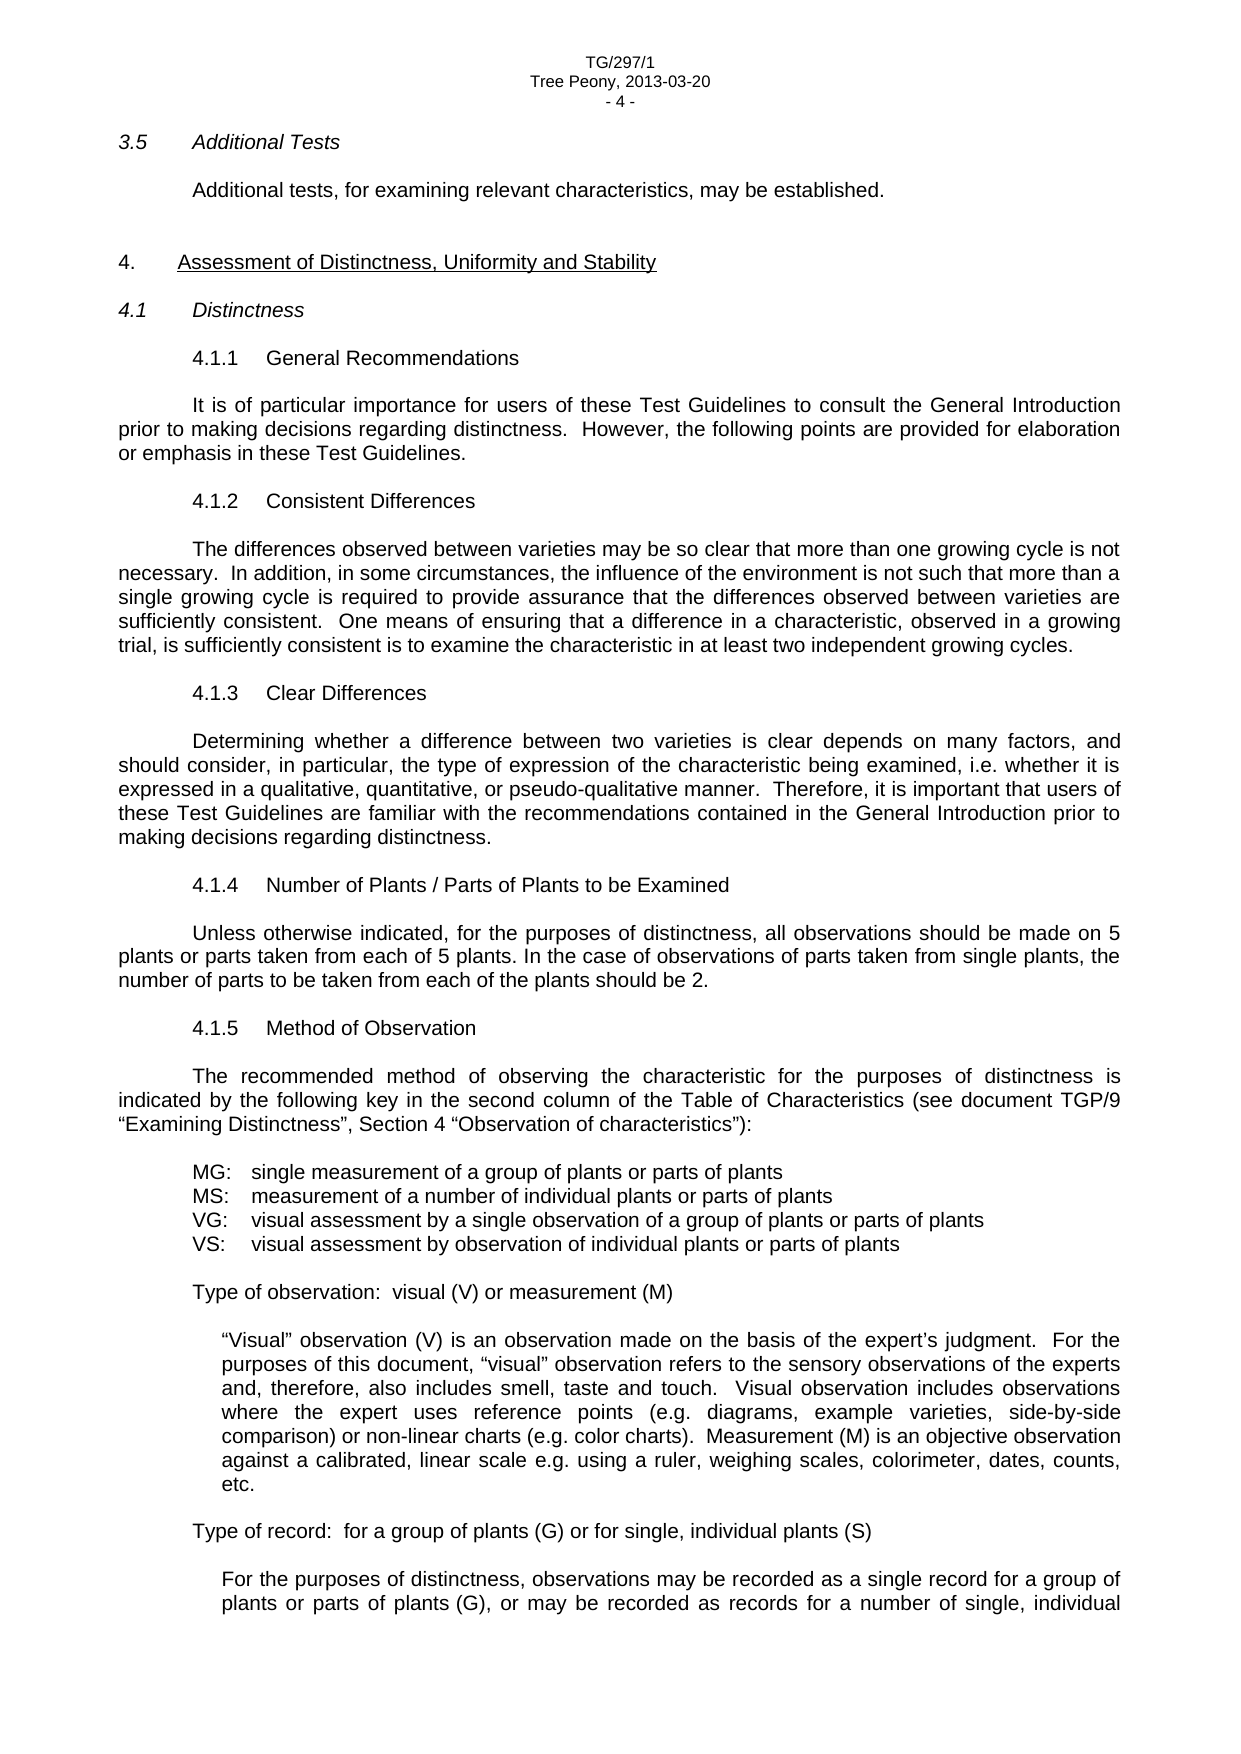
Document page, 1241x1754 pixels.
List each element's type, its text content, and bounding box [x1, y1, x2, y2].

subtitle 4.1.2 Consistent Differences [192, 489, 1122, 513]
text Type of record: for a group of plants (G) or for single, individual plants (S) [192, 1519, 1122, 1543]
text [221, 1567, 1122, 1615]
text MS: measurement of a number of individual plants or parts of plants [192, 1184, 1122, 1208]
text The recommended method of observing the characteristic for the purposes of distinctness is indicated by the following key in the second column of the Table of Characteristics (see document TGP/9 “Examining Distinctness”, Section 4 “Observation of characteristics”): [118, 1064, 1122, 1136]
text “Visual” observation (V) is an observation made on the basis of the expert’s judgment. For the purposes of this document, “visual” observation refers to the sensory observations of the experts and, therefore, also includes smell, taste and touch. Visual observation includes observations where the expert uses reference points (e.g. diagrams, example varieties, side-by-side comparison) or non-linear charts (e.g. color charts). Measurement (M) is an objective observation against a calibrated, linear scale e.g. using a ruler, weighing scales, colorimeter, dates, counts, etc. [221, 1328, 1122, 1495]
subtitle 3.5 Additional Tests [118, 130, 1122, 154]
text It is of particular importance for users of these Test Guidelines to consult the General Introduction prior to making decisions regarding distinctness. However, the following points are provided for elaboration or emphasis in these Test Guidelines. [118, 393, 1122, 465]
subtitle 4.1.3 Clear Differences [192, 681, 1122, 705]
text Unless otherwise indicated, for the purposes of distinctness, all observations should be made on 5 plants or parts taken from each of 5 plants. In the case of observations of parts taken from single plants, the number of parts to be taken from each of the plants should be 2. [118, 920, 1122, 992]
subtitle 4.1.1 General Recommendations [192, 345, 1122, 369]
subtitle 4.1 Distinctness [118, 297, 1122, 321]
text The differences observed between varieties may be so clear that more than one growing cycle is not necessary. In addition, in some circumstances, the influence of the environment is not such that more than a single growing cycle is required to provide assurance that the differences observed between varieties are sufficiently consistent. One means of ensuring that a difference in a characteristic, observed in a growing trial, is sufficiently consistent is to examine the characteristic in at least two independent growing cycles. [118, 537, 1122, 657]
subtitle 4.1.5 Method of Observation [192, 1016, 1122, 1040]
text Type of observation: visual (V) or measurement (M) [192, 1280, 1122, 1304]
text VG: visual assessment by a single observation of a group of plants or parts of plants [192, 1208, 1122, 1232]
subtitle 4.1.4 Number of Plants / Parts of Plants to be Examined [192, 872, 1122, 896]
text MG: single measurement of a group of plants or parts of plants [192, 1160, 1122, 1184]
text VS: visual assessment by observation of individual plants or parts of plants [192, 1232, 1122, 1256]
text Determining whether a difference between two varieties is clear depends on many factors, and should consider, in particular, the type of expression of the characteristic being examined, i.e. whether it is expressed in a qualitative, quantitative, or pseudo-qualitative manner. Therefore, it is important that users of these Test Guidelines are familiar with the recommendations contained in the General Introduction prior to making decisions regarding distinctness. [118, 729, 1122, 848]
text Additional tests, for examining relevant characteristics, may be established. [118, 178, 1122, 202]
subtitle Assessment of Distinctness, Uniformity and Stability [118, 249, 1122, 273]
